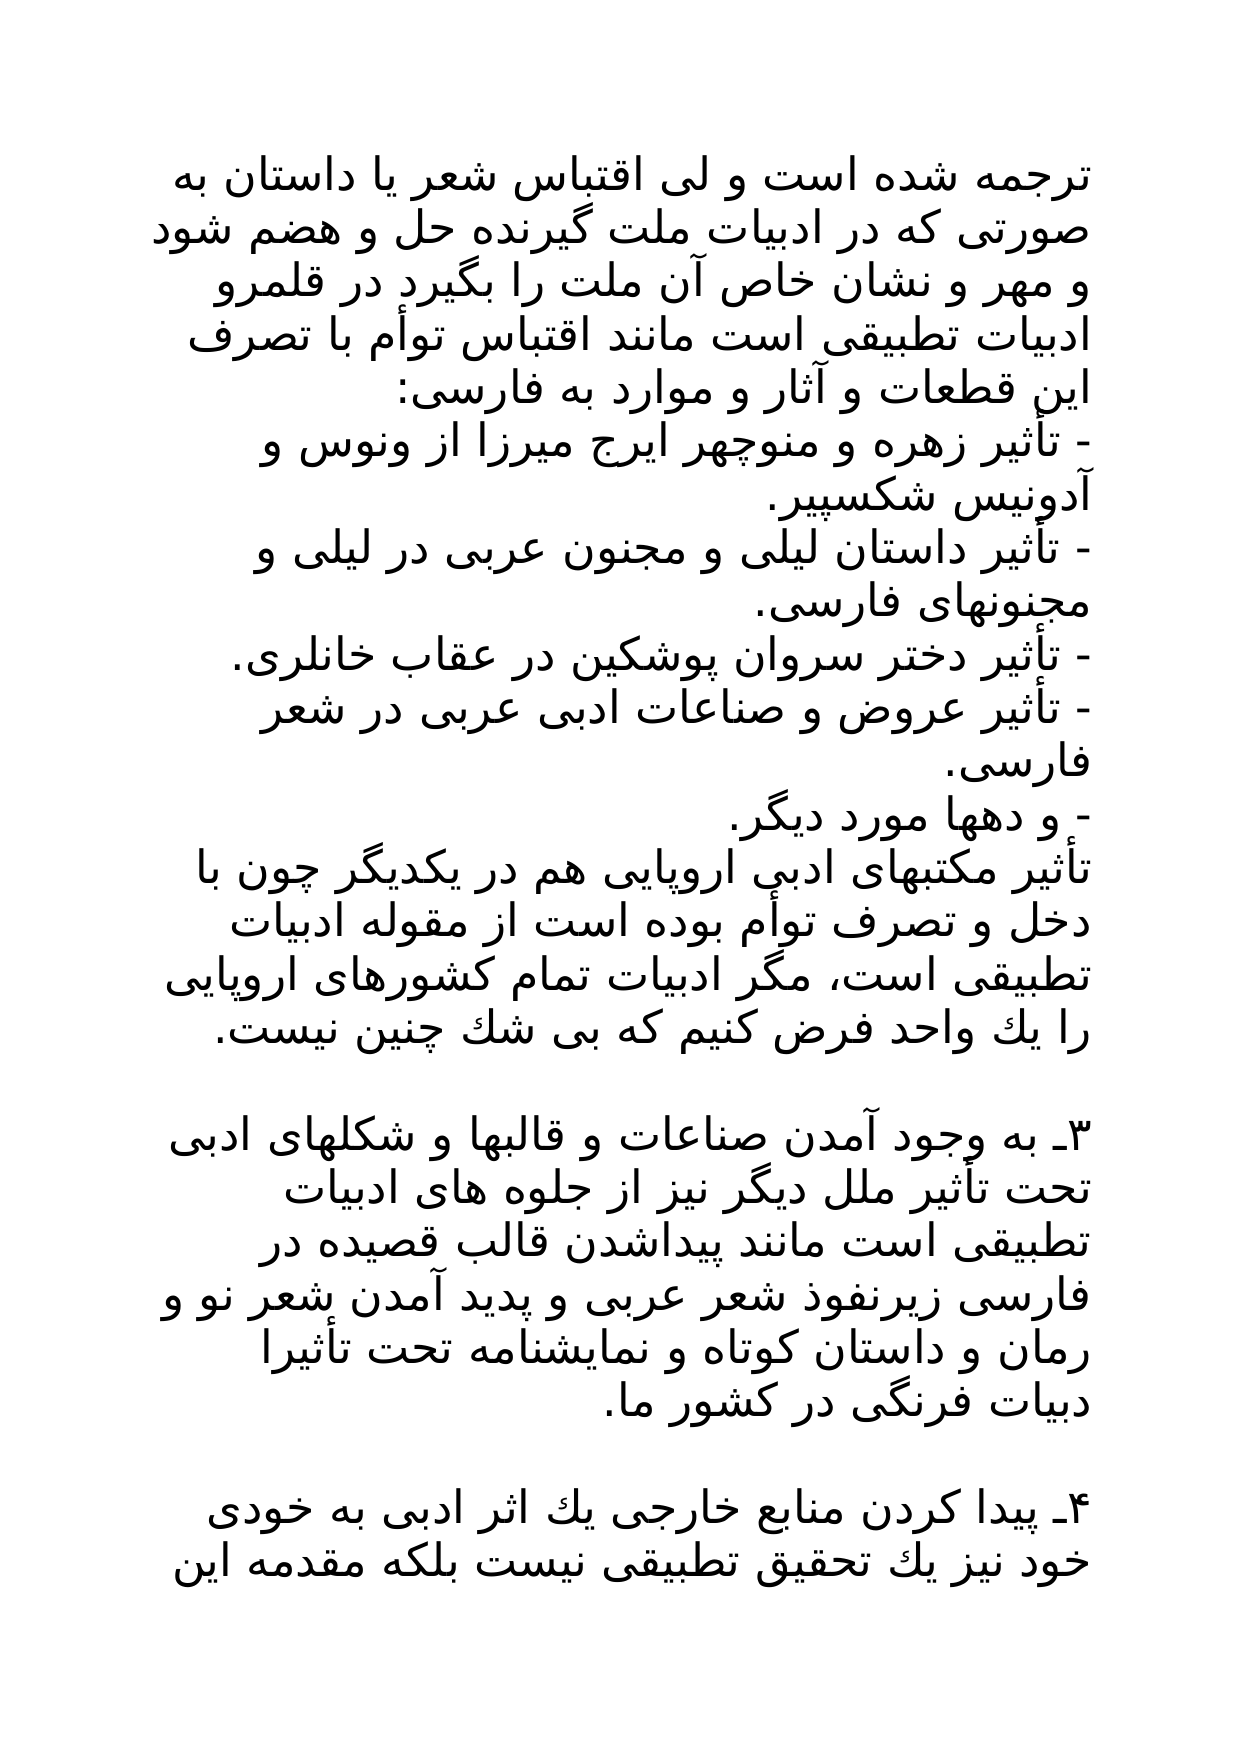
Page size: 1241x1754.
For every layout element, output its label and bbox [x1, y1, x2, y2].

text [148, 148, 1093, 1588]
